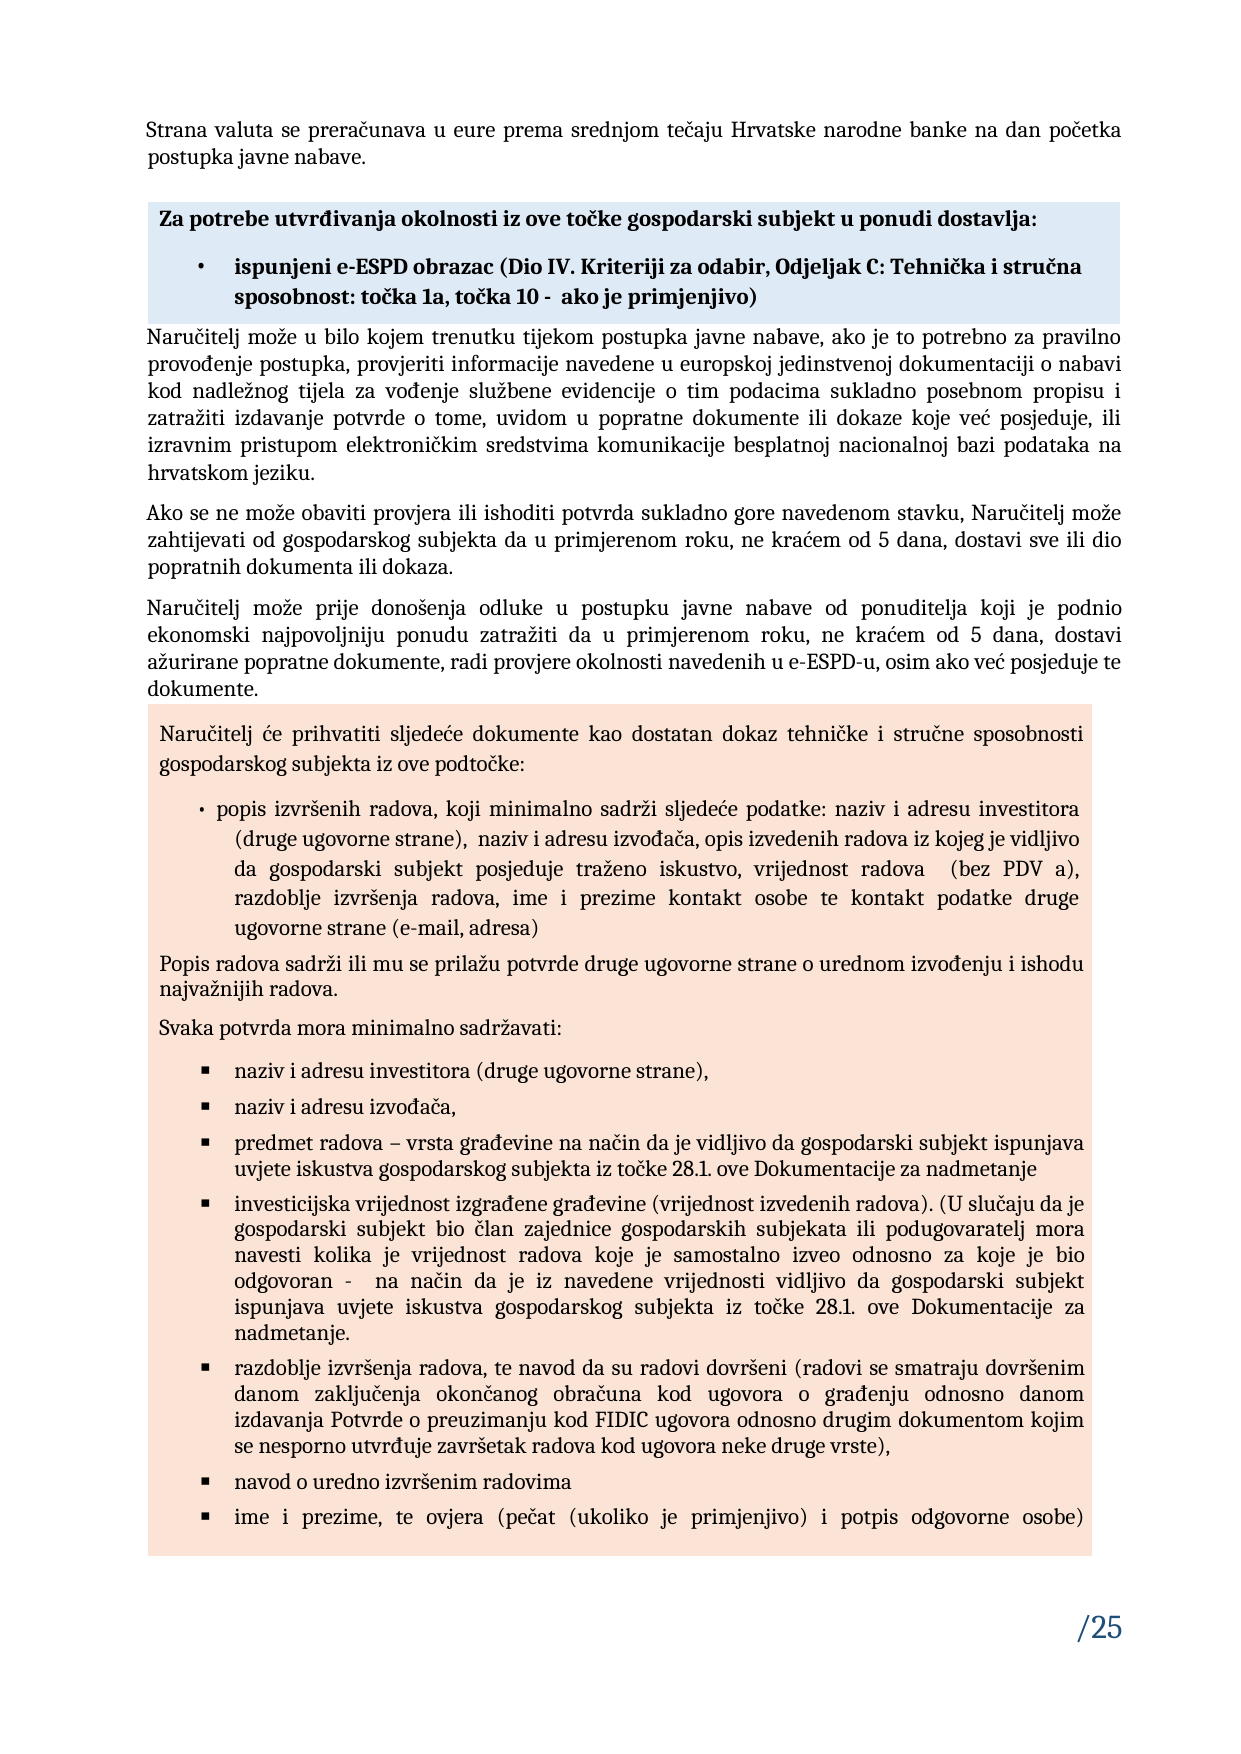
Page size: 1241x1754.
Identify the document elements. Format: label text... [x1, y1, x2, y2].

table_header Za potrebe utvrđivanja okolnosti iz ove točke gospodarski subjekt u ponudi dostavlja: • ispunjeni e-ESPD obrazac (Dio IV. Kriteriji za odabir, Odjeljak C: Tehnička i stručna sposobnost: točka 1a, točka 10 - ako je primjenjivo) [148, 202, 1120, 324]
text Strana valuta se preračunava u eure prema srednjom tečaju Hrvatske narodne banke na dan početka postupka javne nabave. [146, 116, 1123, 170]
text Naručitelj može u bilo kojem trenutku tijekom postupka javne nabave, ako je to potrebno za pravilno provođenje postupka, provjeriti informacije navedene u europskoj jedinstvenoj dokumentaciji o nabavi kod nadležnog tijela za vođenje službene evidencije o tim podacima sukladno posebnom propisu i zatražiti izdavanje potvrde o tome, uvidom u popratne dokumente ili dokaze koje već posjeduje, ili izravnim pristupom elektroničkim sredstvima komunikacije besplatnoj nacionalnoj bazi podataka na hrvatskom jeziku. [146, 324, 1123, 486]
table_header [148, 704, 1092, 1556]
text Naručitelj može prije donošenja odluke u postupku javne nabave od ponuditelja koji je podnio ekonomski najpovoljniju ponudu zatražiti da u primjerenom roku, ne kraćem od 5 dana, dostavi ažurirane popratne dokumente, radi provjere okolnosti navedenih u e-ESPD-u, osim ako već posjeduje te dokumente. [146, 595, 1123, 702]
text Ako se ne može obaviti provjera ili ishoditi potvrda sukladno gore navedenom stavku, Naručitelj može zahtijevati od gospodarskog subjekta da u primjerenom roku, ne kraćem od 5 dana, dostavi sve ili dio popratnih dokumenta ili dokaza. [146, 500, 1123, 581]
